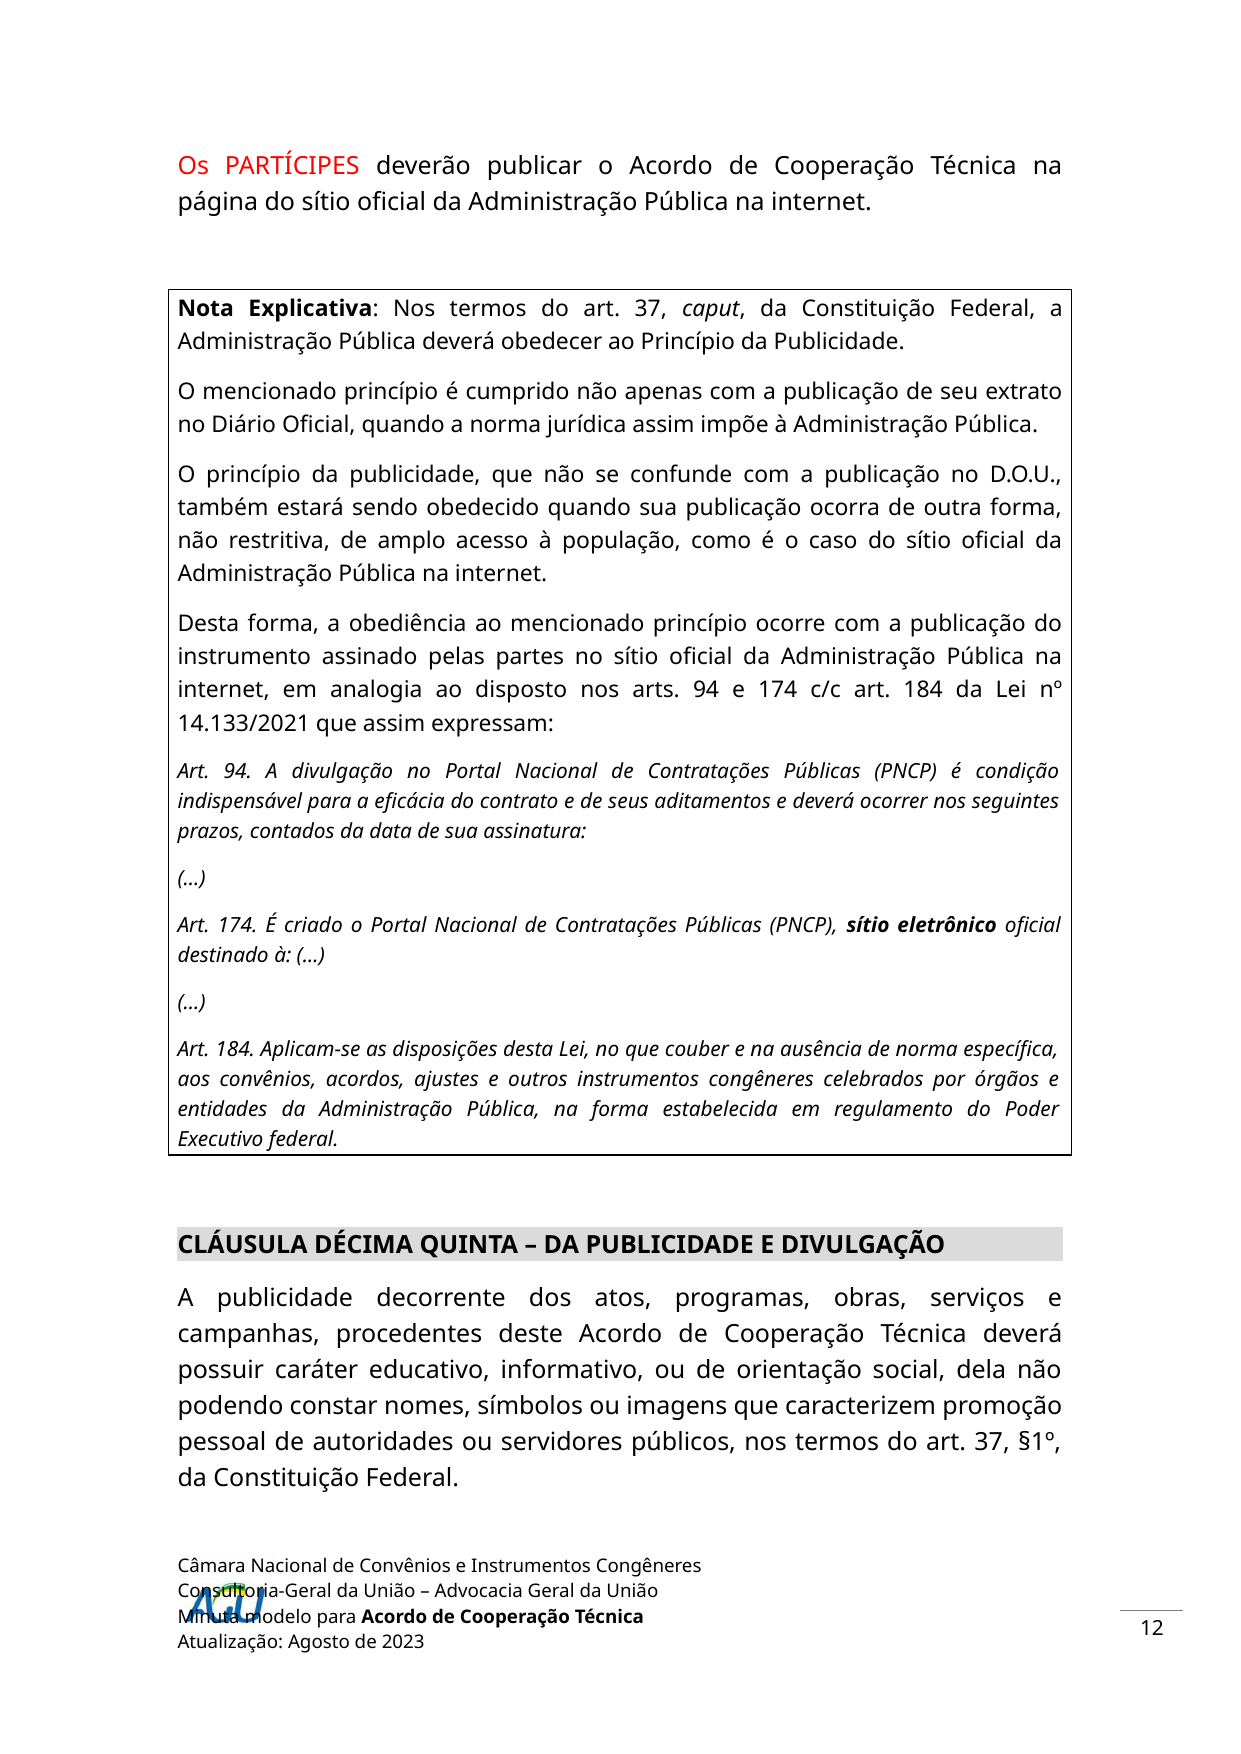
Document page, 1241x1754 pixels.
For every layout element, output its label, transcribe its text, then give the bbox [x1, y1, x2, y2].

text O princípio da publicidade, que não se confunde com a publicação no D.O.U., também estará sendo obedecido quando sua publicação ocorra de outra forma, não restritiva, de amplo acesso à população, como é o caso do sítio oficial da Administração Pública na internet. [169, 455, 1071, 589]
text Art. 94. A divulgação no Portal Nacional de Contratações Públicas (PNCP) é condição indispensável para a eficácia do contrato e de seus aditamentos e deverá ocorrer nos seguintes prazos, contados da data de sua assinatura: [169, 753, 1071, 845]
text Nota Explicativa: Nos termos do art. 37, caput, da Constituição Federal, a Administração Pública deverá obedecer ao Princípio da Publicidade. [169, 290, 1071, 357]
text Art. 174. É criado o Portal Nacional de Contratações Públicas (PNCP), sítio eletrônico oficial destinado à: (...) [169, 907, 1071, 969]
text Desta forma, a obediência ao mencionado princípio ocorre com a publicação do instrumento assinado pelas partes no sítio oficial da Administração Pública na internet, em analogia ao disposto nos arts. 94 e 174 c/c art. 184 da Lei nº 14.133/2021 que assim expressam: [169, 604, 1071, 738]
text O mencionado princípio é cumprido não apenas com a publicação de seu extrato no Diário Oficial, quando a norma jurídica assim impõe à Administração Pública. [169, 372, 1071, 439]
text A publicidade decorrente dos atos, programas, obras, serviços e campanhas, procedentes deste Acordo de Cooperação Técnica deverá possuir caráter educativo, informativo, ou de orientação social, dela não podendo constar nomes, símbolos ou imagens que caracterizem promoção pessoal de autoridades ou servidores públicos, nos termos do art. 37, §1º, da Constituição Federal. [177, 1279, 1063, 1494]
text Os PARTÍCIPES deverão publicar o Acordo de Cooperação Técnica na página do sítio oficial da Administração Pública na internet. [177, 148, 1063, 218]
picture [177, 1554, 276, 1656]
text (...) [169, 860, 1071, 892]
picture [269, 1639, 275, 1647]
text Art. 184. Aplicam-se as disposições desta Lei, no que couber e na ausência de norma específica, aos convênios, acordos, ajustes e outros instrumentos congêneres celebrados por órgãos e entidades da Administração Pública, na forma estabelecida em regulamento do Poder Executivo federal. [169, 1031, 1071, 1154]
text (...) [169, 984, 1071, 1015]
text CLÁUSULA DÉCIMA QUINTA – DA PUBLICIDADE E DIVULGAÇÃO [177, 1227, 1063, 1261]
